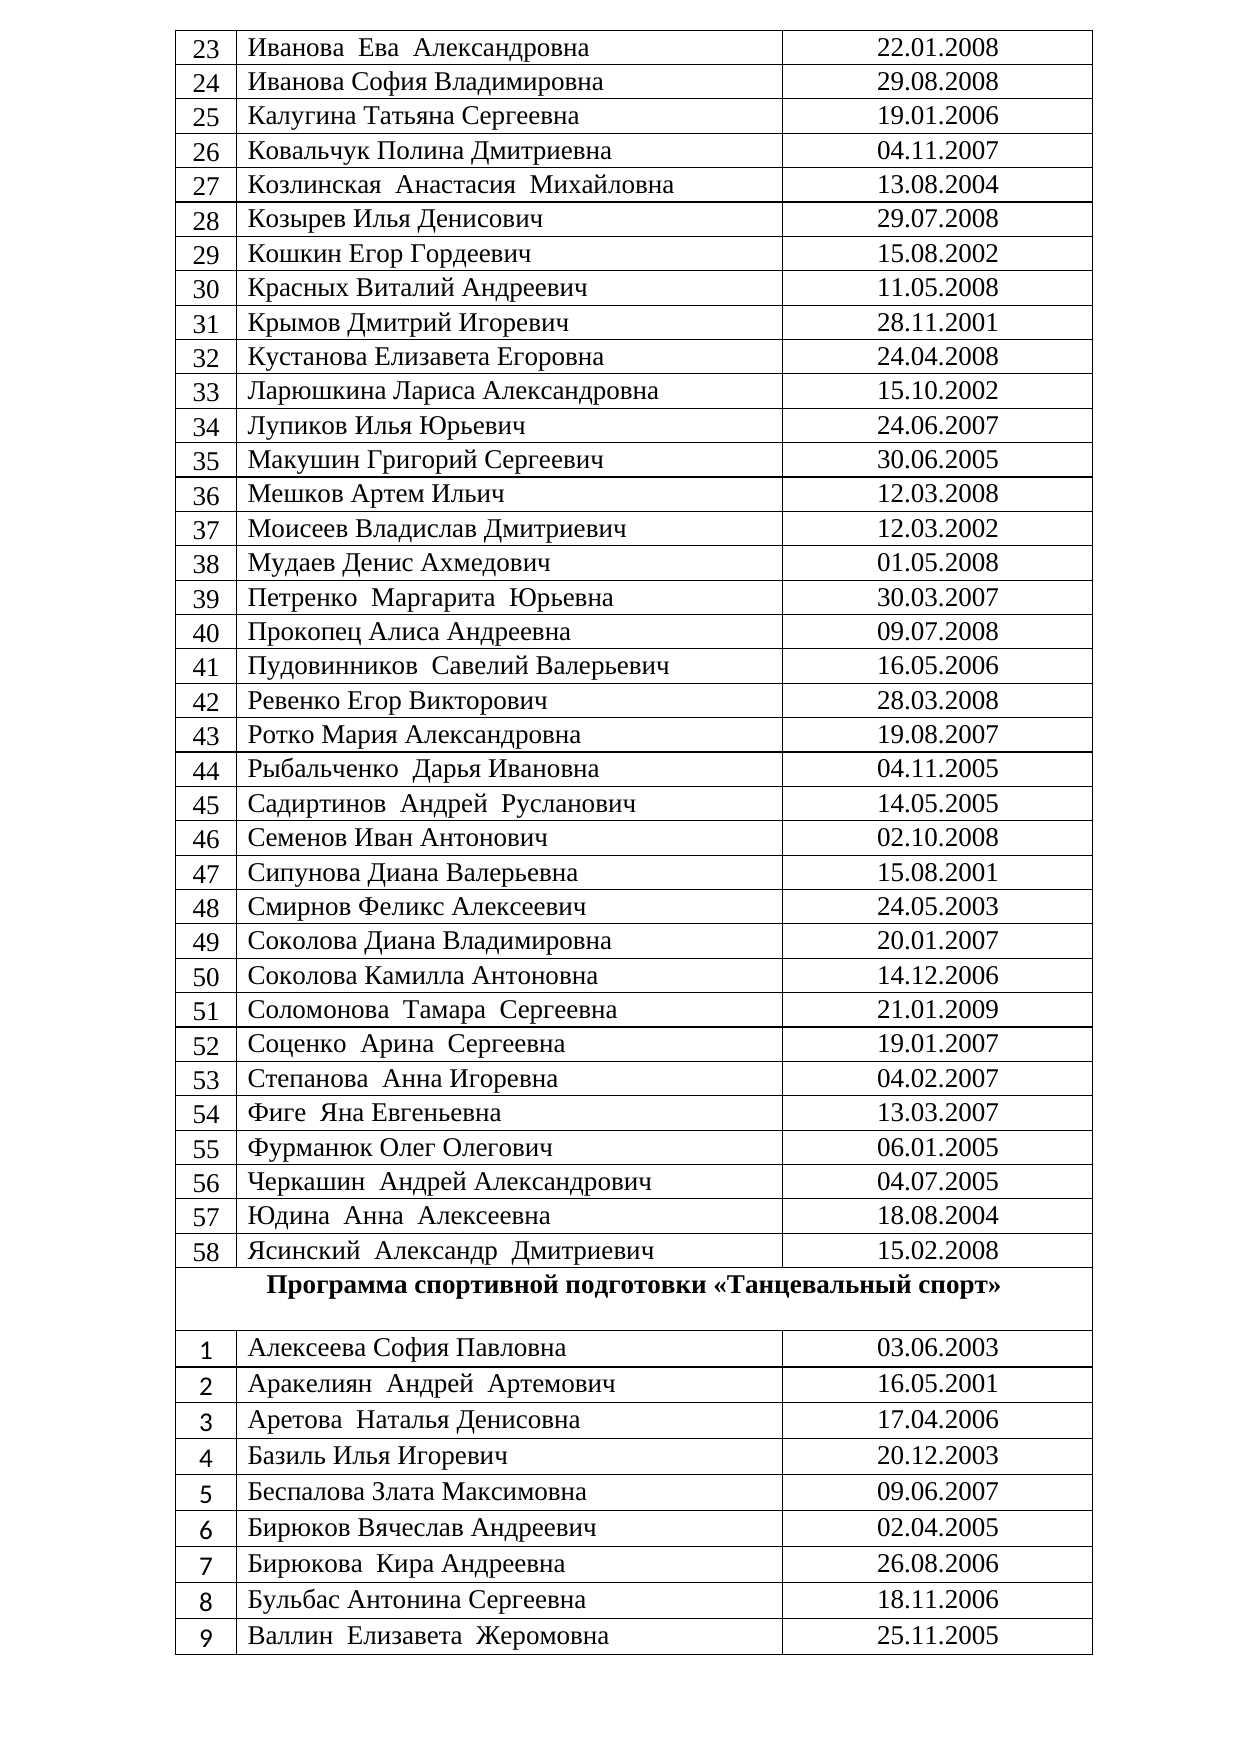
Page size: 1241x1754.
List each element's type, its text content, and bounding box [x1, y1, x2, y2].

table_cell 2 [176, 1368, 236, 1402]
table_cell 32 [176, 340, 236, 373]
table_cell Смирнов Феликс Алексеевич [237, 890, 782, 923]
table_cell 42 [176, 684, 236, 717]
table_cell 03.06.2003 [783, 1331, 1092, 1366]
table_cell 24.05.2003 [783, 890, 1092, 923]
table_cell 34 [176, 409, 236, 442]
table_cell 02.10.2008 [783, 821, 1092, 854]
table_cell 29.08.2008 [783, 65, 1092, 98]
table_cell 17.04.2006 [783, 1403, 1092, 1438]
table_cell 14.12.2006 [783, 959, 1092, 992]
table_cell Аретова Наталья Денисовна [237, 1403, 782, 1438]
table_cell 09.06.2007 [783, 1475, 1092, 1510]
table_cell 37 [176, 512, 236, 545]
table_cell 24.06.2007 [783, 409, 1092, 442]
table_cell 47 [176, 856, 236, 889]
table_cell 53 [176, 1062, 236, 1095]
table_cell 39 [176, 581, 236, 614]
table_cell Петренко Маргарита Юрьевна [237, 581, 782, 614]
table_cell 46 [176, 821, 236, 854]
table_cell 19.01.2006 [783, 99, 1092, 133]
table_cell Валлин Елизавета Жеромовна [237, 1619, 782, 1654]
table_cell 35 [176, 443, 236, 476]
table_cell Калугина Татьяна Сергеевна [237, 99, 782, 133]
table_cell Макушин Григорий Сергеевич [237, 443, 782, 476]
table_cell Соколова Камилла Антоновна [237, 959, 782, 992]
table_cell 20.12.2003 [783, 1439, 1092, 1474]
table_cell 15.02.2008 [783, 1234, 1092, 1267]
table_cell Мешков Артем Ильич [237, 478, 782, 511]
table_cell 13.03.2007 [783, 1096, 1092, 1129]
table_cell 33 [176, 374, 236, 408]
table_cell Черкашин Андрей Александрович [237, 1165, 782, 1198]
table_cell Базиль Илья Игоревич [237, 1439, 782, 1474]
table_cell 41 [176, 649, 236, 683]
table_cell Бирюков Вячеслав Андреевич [237, 1511, 782, 1546]
table_cell 04.11.2005 [783, 753, 1092, 786]
table_cell Козырев Илья Денисович [237, 203, 782, 236]
table_cell 28 [176, 203, 236, 236]
table_cell 56 [176, 1165, 236, 1198]
table_cell Ковальчук Полина Дмитриевна [237, 134, 782, 167]
table_cell 40 [176, 615, 236, 648]
table_cell Козлинская Анастасия Михайловна [237, 168, 782, 201]
table_cell 27 [176, 168, 236, 201]
table_cell 36 [176, 478, 236, 511]
table_cell Соломонова Тамара Сергеевна [237, 993, 782, 1026]
table_cell Иванова Ева Александровна [237, 31, 782, 64]
table_cell 25.11.2005 [783, 1619, 1092, 1654]
table_cell 22.01.2008 [783, 31, 1092, 64]
table_cell 1 [176, 1331, 236, 1366]
table_cell Сипунова Диана Валерьевна [237, 856, 782, 889]
table_cell Мудаев Денис Ахмедович [237, 546, 782, 579]
table_cell Моисеев Владислав Дмитриевич [237, 512, 782, 545]
table_cell 12.03.2008 [783, 478, 1092, 511]
table_cell 7 [176, 1547, 236, 1582]
table_cell 16.05.2006 [783, 649, 1092, 683]
table_cell Фурманюк Олег Олегович [237, 1131, 782, 1164]
table_cell Беспалова Злата Максимовна [237, 1475, 782, 1510]
table_cell 29 [176, 237, 236, 270]
table_cell 30.03.2007 [783, 581, 1092, 614]
table_cell 48 [176, 890, 236, 923]
table_cell 58 [176, 1234, 236, 1267]
table_cell Иванова София Владимировна [237, 65, 782, 98]
table_cell 26.08.2006 [783, 1547, 1092, 1582]
table_cell 01.05.2008 [783, 546, 1092, 579]
table_cell 21.01.2009 [783, 993, 1092, 1026]
table_cell 15.10.2002 [783, 374, 1092, 408]
table_cell Кошкин Егор Гордеевич [237, 237, 782, 270]
table_cell Степанова Анна Игоревна [237, 1062, 782, 1095]
table_cell Рыбальченко Дарья Ивановна [237, 753, 782, 786]
table_cell 28.03.2008 [783, 684, 1092, 717]
table_cell 38 [176, 546, 236, 579]
table_cell 13.08.2004 [783, 168, 1092, 201]
table_cell 50 [176, 959, 236, 992]
table_cell Прокопец Алиса Андреевна [237, 615, 782, 648]
table_cell 12.03.2002 [783, 512, 1092, 545]
table_cell Ларюшкина Лариса Александровна [237, 374, 782, 408]
table_cell 15.08.2002 [783, 237, 1092, 270]
table_cell 30.06.2005 [783, 443, 1092, 476]
table_cell 55 [176, 1131, 236, 1164]
table_cell Ясинский Александр Дмитриевич [237, 1234, 782, 1267]
table_cell 51 [176, 993, 236, 1026]
table_cell Соценко Арина Сергеевна [237, 1028, 782, 1061]
table_cell Соколова Диана Владимировна [237, 924, 782, 958]
table_cell 3 [176, 1403, 236, 1438]
table_cell 23 [176, 31, 236, 64]
table_cell 19.01.2007 [783, 1028, 1092, 1061]
table_cell 54 [176, 1096, 236, 1129]
table_cell 49 [176, 924, 236, 958]
table_cell 18.08.2004 [783, 1199, 1092, 1233]
table_cell Юдина Анна Алексеевна [237, 1199, 782, 1233]
table_cell Аракелиян Андрей Артемович [237, 1368, 782, 1402]
table_cell 29.07.2008 [783, 203, 1092, 236]
table_cell Крымов Дмитрий Игоревич [237, 306, 782, 339]
table_cell 09.07.2008 [783, 615, 1092, 648]
table_cell 15.08.2001 [783, 856, 1092, 889]
table_cell 30 [176, 271, 236, 304]
table_cell 52 [176, 1028, 236, 1061]
table_cell 04.02.2007 [783, 1062, 1092, 1095]
table_cell 04.11.2007 [783, 134, 1092, 167]
table_cell 04.07.2005 [783, 1165, 1092, 1198]
table_cell 8 [176, 1583, 236, 1618]
table_cell Бульбас Антонина Сергеевна [237, 1583, 782, 1618]
table_cell Фиге Яна Евгеньевна [237, 1096, 782, 1129]
table_cell 57 [176, 1199, 236, 1233]
table_cell 24.04.2008 [783, 340, 1092, 373]
table_cell 26 [176, 134, 236, 167]
table_cell 28.11.2001 [783, 306, 1092, 339]
table_cell 25 [176, 99, 236, 133]
table_cell 43 [176, 718, 236, 751]
table_cell 45 [176, 787, 236, 820]
table_cell Программа спортивной подготовки «Танцевальный спорт» [176, 1268, 1092, 1330]
table_cell Кустанова Елизавета Егоровна [237, 340, 782, 373]
table_cell Семенов Иван Антонович [237, 821, 782, 854]
table_cell 14.05.2005 [783, 787, 1092, 820]
table_cell 20.01.2007 [783, 924, 1092, 958]
table_cell 02.04.2005 [783, 1511, 1092, 1546]
table_cell Пудовинников Савелий Валерьевич [237, 649, 782, 683]
table_cell Садиртинов Андрей Русланович [237, 787, 782, 820]
table_cell 9 [176, 1619, 236, 1654]
table_cell 24 [176, 65, 236, 98]
table_cell 16.05.2001 [783, 1368, 1092, 1402]
table_cell Лупиков Илья Юрьевич [237, 409, 782, 442]
table_cell 11.05.2008 [783, 271, 1092, 304]
table_cell 06.01.2005 [783, 1131, 1092, 1164]
table_cell 6 [176, 1511, 236, 1546]
table_cell Ревенко Егор Викторович [237, 684, 782, 717]
table_cell 44 [176, 753, 236, 786]
table_cell Красных Виталий Андреевич [237, 271, 782, 304]
table_cell 19.08.2007 [783, 718, 1092, 751]
table_cell 4 [176, 1439, 236, 1474]
table_cell 18.11.2006 [783, 1583, 1092, 1618]
table_cell 5 [176, 1475, 236, 1510]
table_cell Бирюкова Кира Андреевна [237, 1547, 782, 1582]
table_cell Алексеева София Павловна [237, 1331, 782, 1366]
table_cell 31 [176, 306, 236, 339]
table_cell Ротко Мария Александровна [237, 718, 782, 751]
